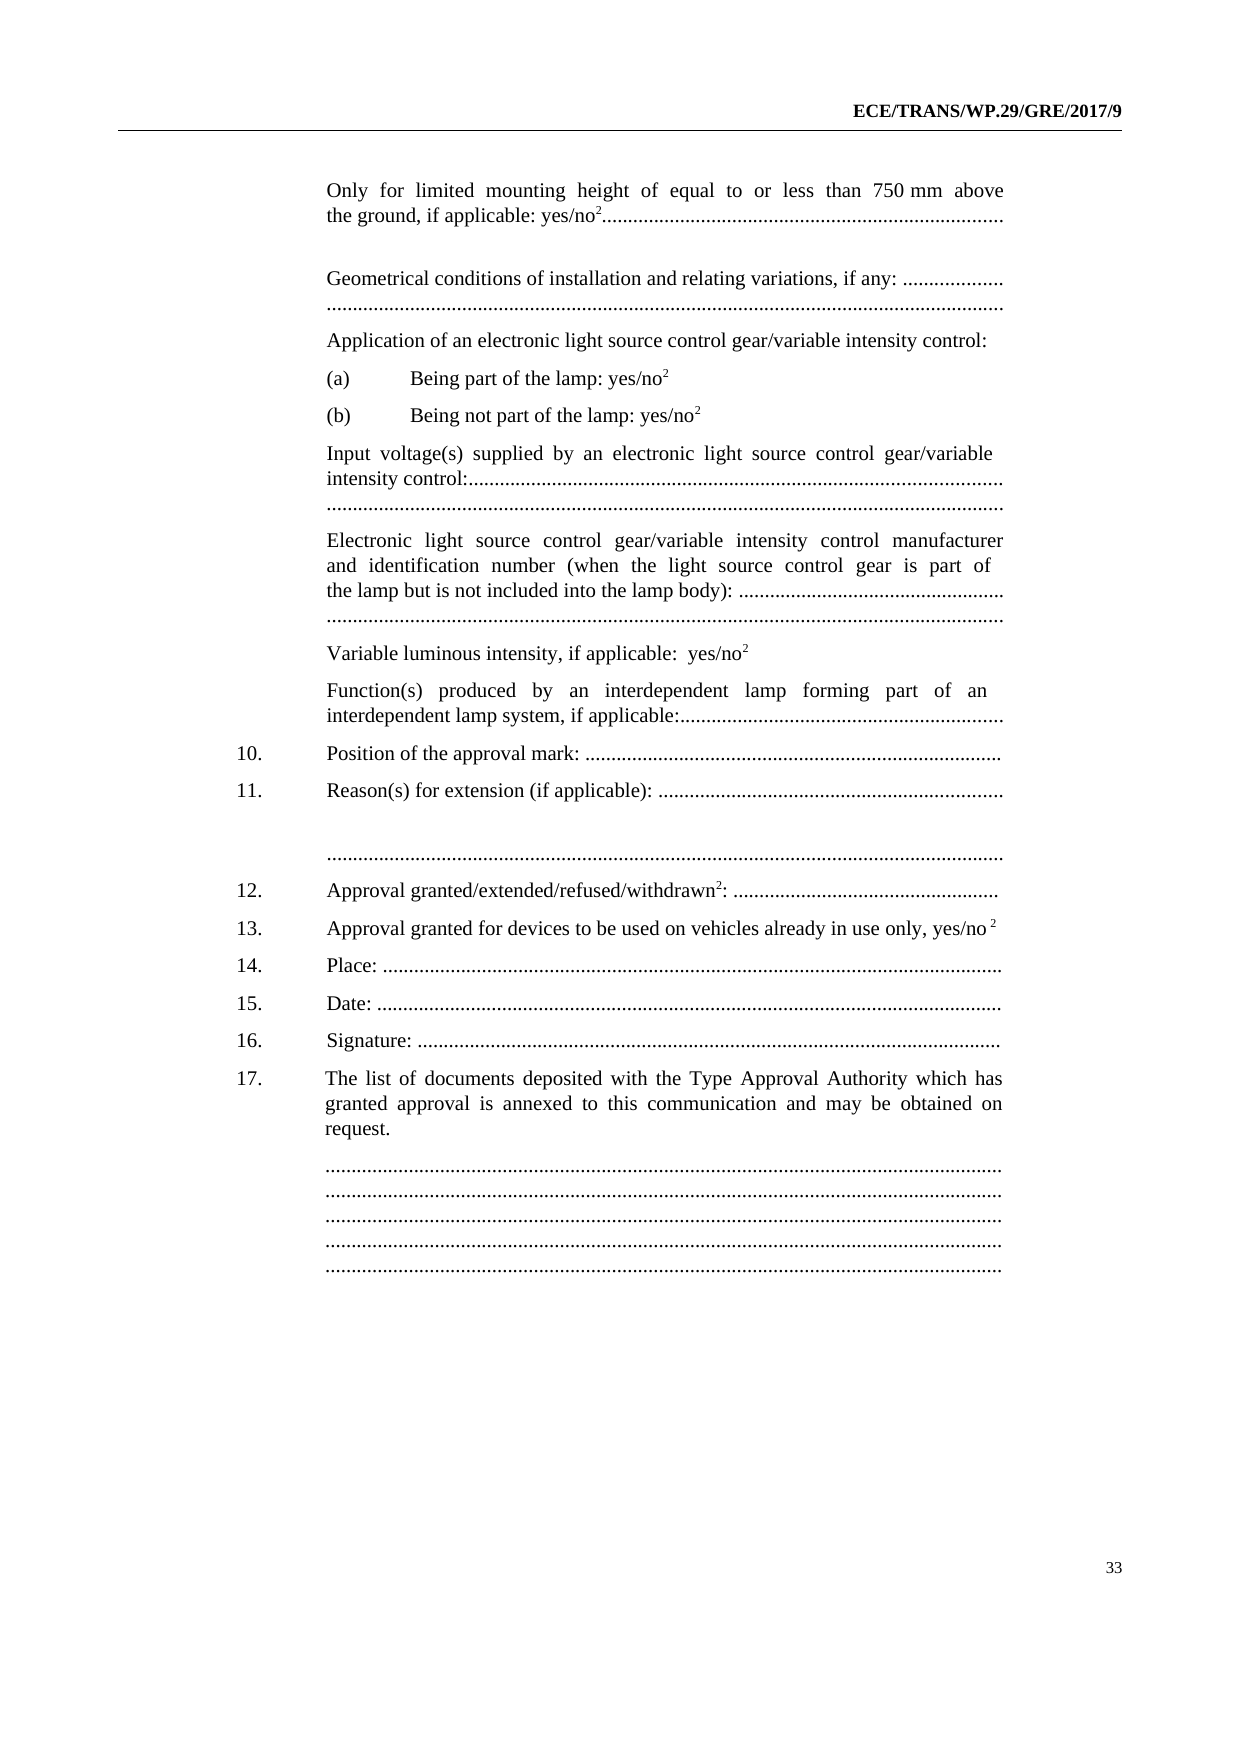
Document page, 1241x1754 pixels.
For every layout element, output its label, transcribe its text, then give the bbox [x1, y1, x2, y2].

text .................................................................................................................................. .................................................................................................................................. .................................................................................................................................. .................................................................................................................................. .................................................................................................................................. [236, 1152, 1004, 1277]
text Application of an electronic light source control gear/variable intensity control: [236, 327, 1004, 352]
text 13. Approval granted for devices to be used on vehicles already in use only, yes/no 2 [236, 915, 1004, 940]
text 15. Date: ........................................................................................................................ [236, 990, 1004, 1015]
text (a) Being part of the lamp: yes/no2 [236, 365, 1004, 390]
text 11. Reason(s) for extension (if applicable): [236, 777, 1004, 827]
text 14. Place: ....................................................................................................................... [236, 952, 1004, 977]
text .................................................................................................................................. [236, 840, 1004, 865]
text 12. Approval granted/extended/refused/withdrawn2: ................................................... [236, 877, 1004, 902]
text Variable luminous intensity, if applicable: yes/no2 [236, 640, 1004, 665]
text 16. Signature: ................................................................................................................ [236, 1027, 1004, 1052]
text Electronic light source control gear/variable intensity control manufacturer and identification number (when the light source control gear is part of the lamp but is not included into the lamp body): [236, 527, 1004, 627]
text 10. Position of the approval mark: ................................................................................ [236, 740, 1004, 765]
text (b) Being not part of the lamp: yes/no2 [236, 402, 1004, 427]
text Only for limited mounting height of equal to or less than 750 mm above the ground, if applicable: yes/no2 [236, 177, 1004, 252]
text Geometrical conditions of installation and relating variations, if any: [236, 265, 1004, 315]
text 17. The list of documents deposited with the Type Approval Authority which has granted approval is annexed to this communication and may be obtained on request. [236, 1065, 1004, 1140]
text Function(s) produced by an interdependent lamp forming part of an interdependent lamp system, if applicable: [236, 677, 1004, 727]
text Input voltage(s) supplied by an electronic light source control gear/variable intensity control: [236, 440, 1004, 515]
